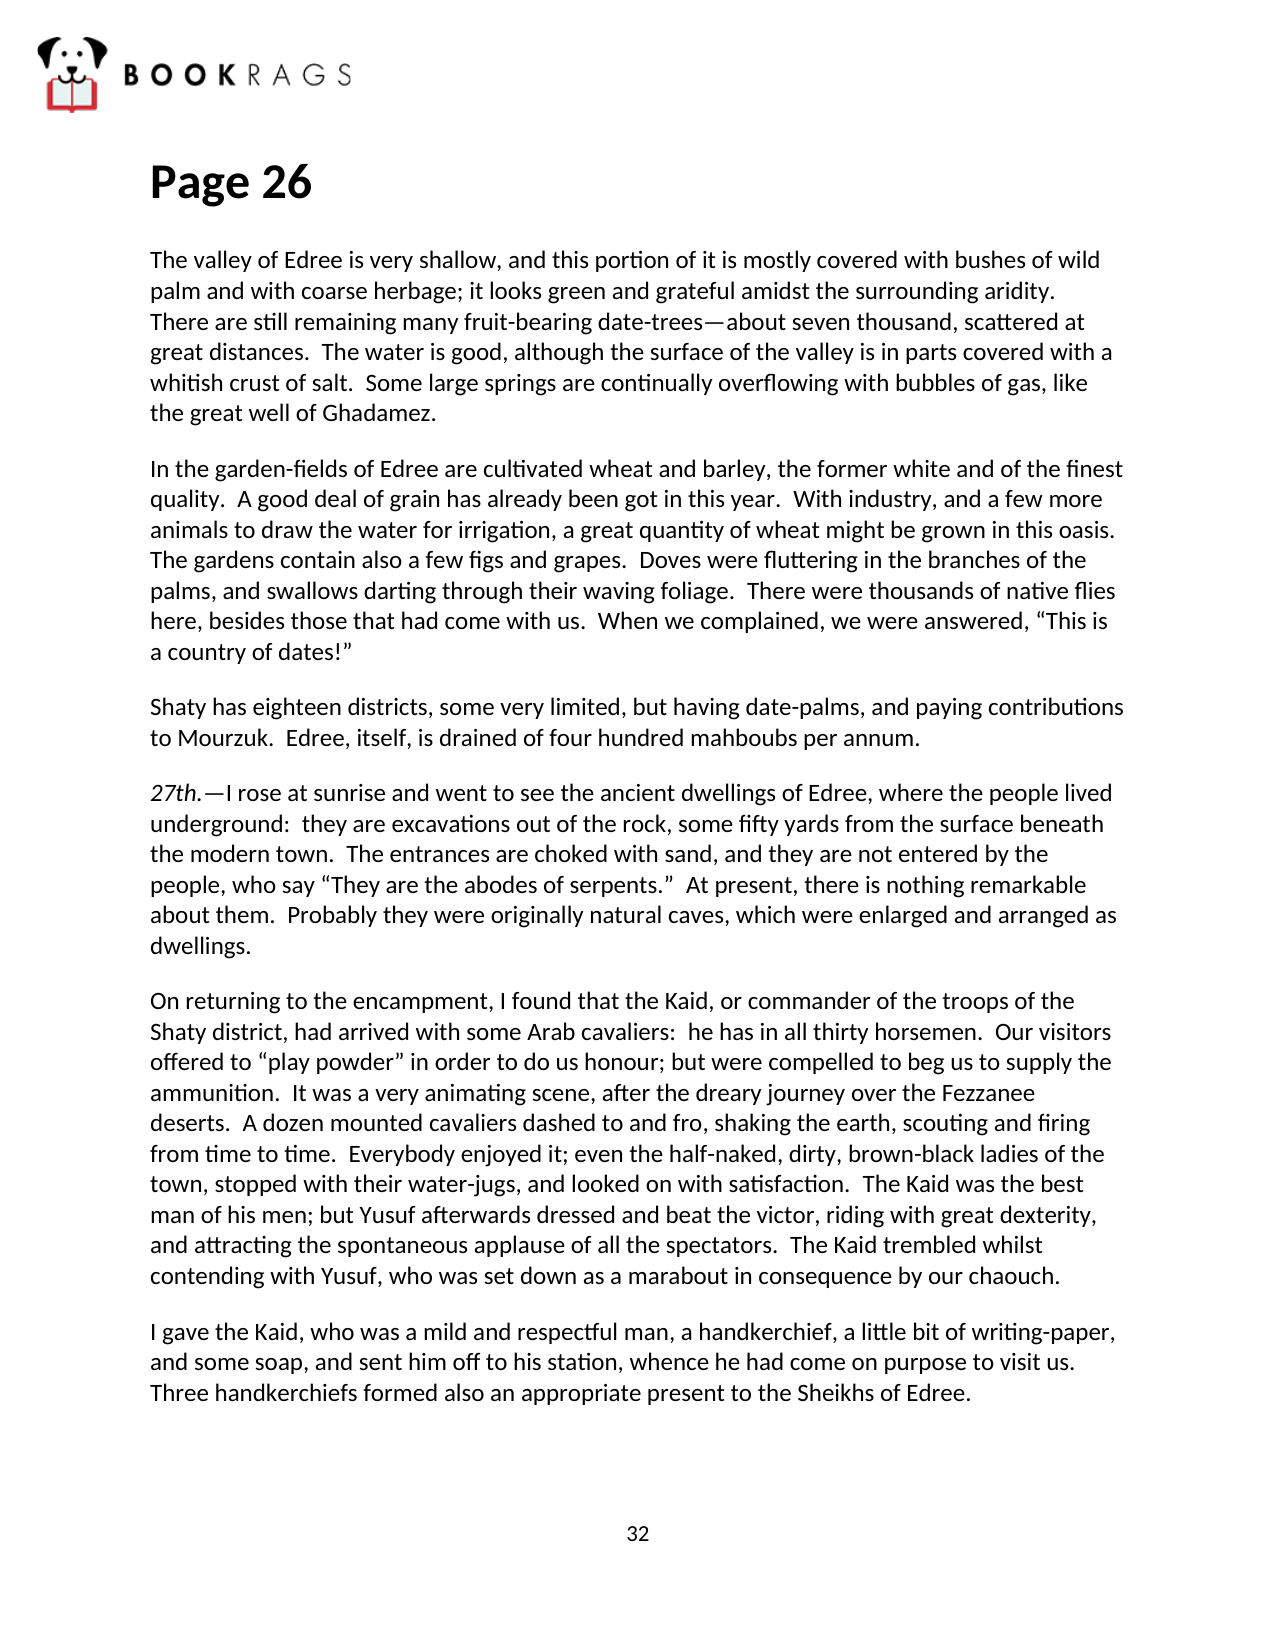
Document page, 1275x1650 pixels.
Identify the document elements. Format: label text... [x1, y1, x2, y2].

picture [37, 37, 351, 113]
text In the garden-fields of Edree are cultivated wheat and barley, the former white and of the finest quality. A good deal of grain has already been got in this year. With industry, and a few more animals to draw the water for irrigation, a great quantity of wheat might be grown in this oasis. The gardens contain also a few figs and grapes. Doves were fluttering in the branches of the palms, and swallows darting through their waving foliage. There were thousands of native flies here, besides those that had come with us. When we complained, we were answered, “This is a country of dates!” [150, 453, 1125, 666]
text Shaty has eighteen districts, some very limited, but having date-palms, and paying contributions to Mourzuk. Edree, itself, is drained of four hundred mahboubs per annum. [150, 691, 1125, 752]
text On returning to the encampment, I found that the Kaid, or commander of the troops of the Shaty district, had arrived with some Arab cavaliers: he has in all thirty horsemen. Our visitors offered to “play powder” in order to do us honour; but were compelled to beg us to supply the ammunition. It was a very animating scene, after the dreary journey over the Fezzanee deserts. A dozen mounted cavaliers dashed to and fro, shaking the earth, scouting and firing from time to time. Everybody enjoyed it; even the half-naked, dirty, brown-black ladies of the town, stopped with their water-jugs, and looked on with satisfaction. The Kaid was the best man of his men; but Yusuf afterwards dressed and beat the victor, riding with great dexterity, and attracting the spontaneous applause of all the spectators. The Kaid trembled whilst contending with Yusuf, who was set down as a marabout in consequence by our chaouch. [150, 986, 1125, 1291]
text Page 26 [150, 150, 1125, 211]
text The valley of Edree is very shallow, and this portion of it is mostly covered with bushes of wild palm and with coarse herbage; it looks green and grateful amidst the surrounding aridity. There are still remaining many fruit-bearing date-trees—­about seven thousand, scattered at great distances. The water is good, although the surface of the valley is in parts covered with a whitish crust of salt. Some large springs are continually overflowing with bubbles of gas, like the great well of Ghadamez. [150, 244, 1125, 428]
text 27th.—­I rose at sunrise and went to see the ancient dwellings of Edree, where the people lived underground: they are excavations out of the rock, some fifty yards from the surface beneath the modern town. The entrances are choked with sand, and they are not entered by the people, who say “They are the abodes of serpents.” At present, there is nothing remarkable about them. Probably they were originally natural caves, which were enlarged and arranged as dwellings. [150, 777, 1125, 961]
text I gave the Kaid, who was a mild and respectful man, a handkerchief, a little bit of writing-paper, and some soap, and sent him off to his station, whence he had come on purpose to visit us. Three handkerchiefs formed also an appropriate present to the Sheikhs of Edree. [150, 1316, 1125, 1407]
